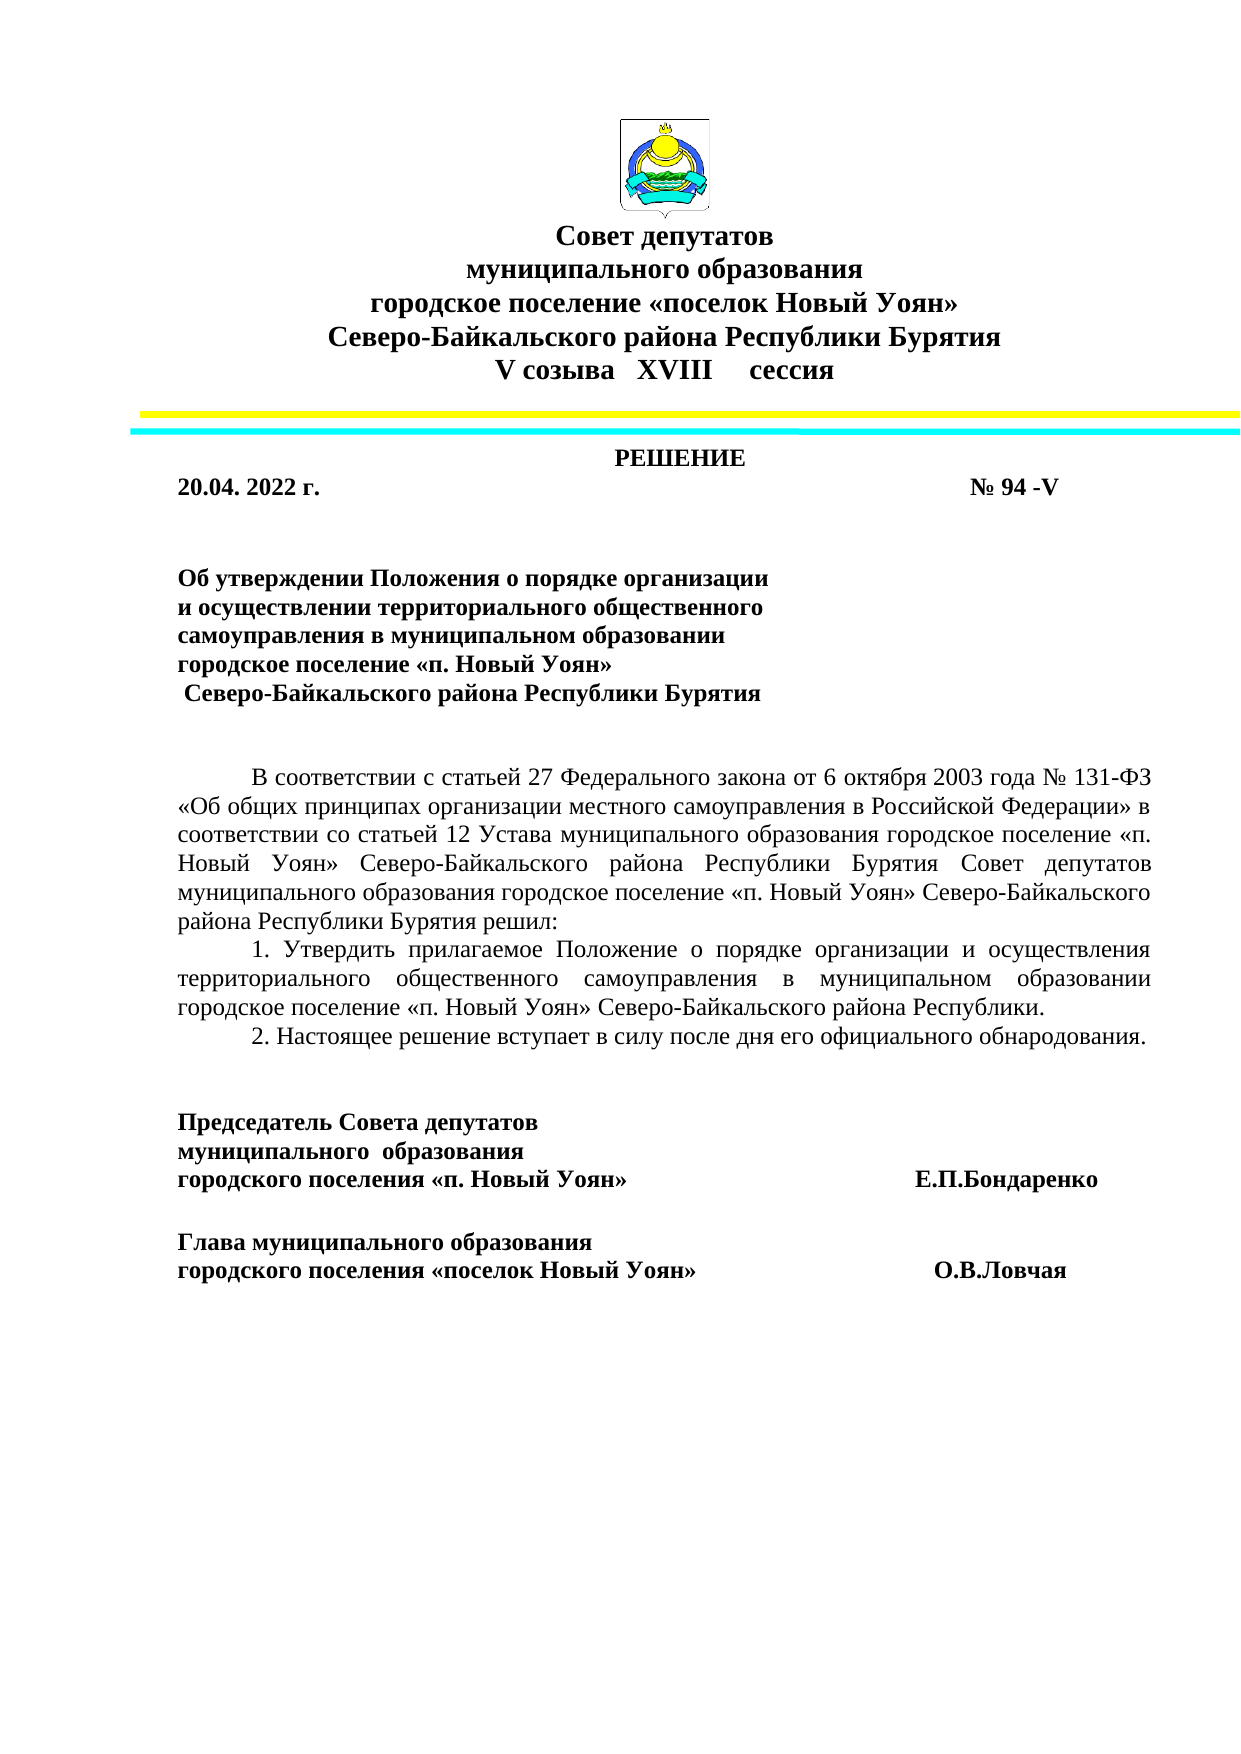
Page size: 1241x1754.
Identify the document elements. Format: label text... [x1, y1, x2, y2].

text Об утверждении Положения о порядке организации [177, 563, 1152, 592]
text Глава муниципального образования [177, 1227, 1152, 1256]
text городское поселение «п. Новый Уоян» [177, 649, 1152, 678]
text и осуществлении территориального общественного [177, 592, 1152, 621]
text 2. Настоящее решение вступает в силу после дня его официального обнародования. [177, 1021, 1152, 1049]
text городское поселение «поселок Новый Уоян» [177, 285, 1152, 319]
text муниципального образования [177, 252, 1152, 285]
text V созыва XVIII сессия [177, 352, 1152, 386]
text Председатель Совета депутатов [177, 1107, 1152, 1136]
text 20.04. 2022 г. № 94 -V [177, 472, 1152, 501]
text городского поселения «п. Новый Уоян» Е.П.Бондаренко [177, 1164, 1152, 1193]
text В соответствии с статьей 27 Федерального закона от 6 октября 2003 года № 131-ФЗ «Об общих принципах организации местного самоуправления в Российской Федерации» в соответствии со статьей 12 Устава муниципального образования городское поселение «п. Новый Уоян» Северо-Байкальского района Республики Бурятия Совет депутатов муниципального образования городское поселение «п. Новый Уоян» Северо-Байкальского района Республики Бурятия решил: [177, 762, 1152, 934]
text Северо-Байкальского района Республики Бурятия [177, 678, 1152, 707]
text городского поселения «поселок Новый Уоян» О.В.Ловчая [177, 1256, 1152, 1284]
text Северо-Байкальского района Республики Бурятия [177, 319, 1152, 352]
text РЕШЕНИЕ [177, 443, 1152, 472]
text самоуправления в муниципальном образовании [177, 621, 1152, 649]
text 1. Утвердить прилагаемое Положение о порядке организации и осуществления территориального общественного самоуправления в муниципальном образовании городское поселение «п. Новый Уоян» Северо-Байкальского района Республики. [177, 934, 1152, 1021]
text Совет депутатов [177, 218, 1152, 252]
text муниципального образования [177, 1136, 1152, 1164]
